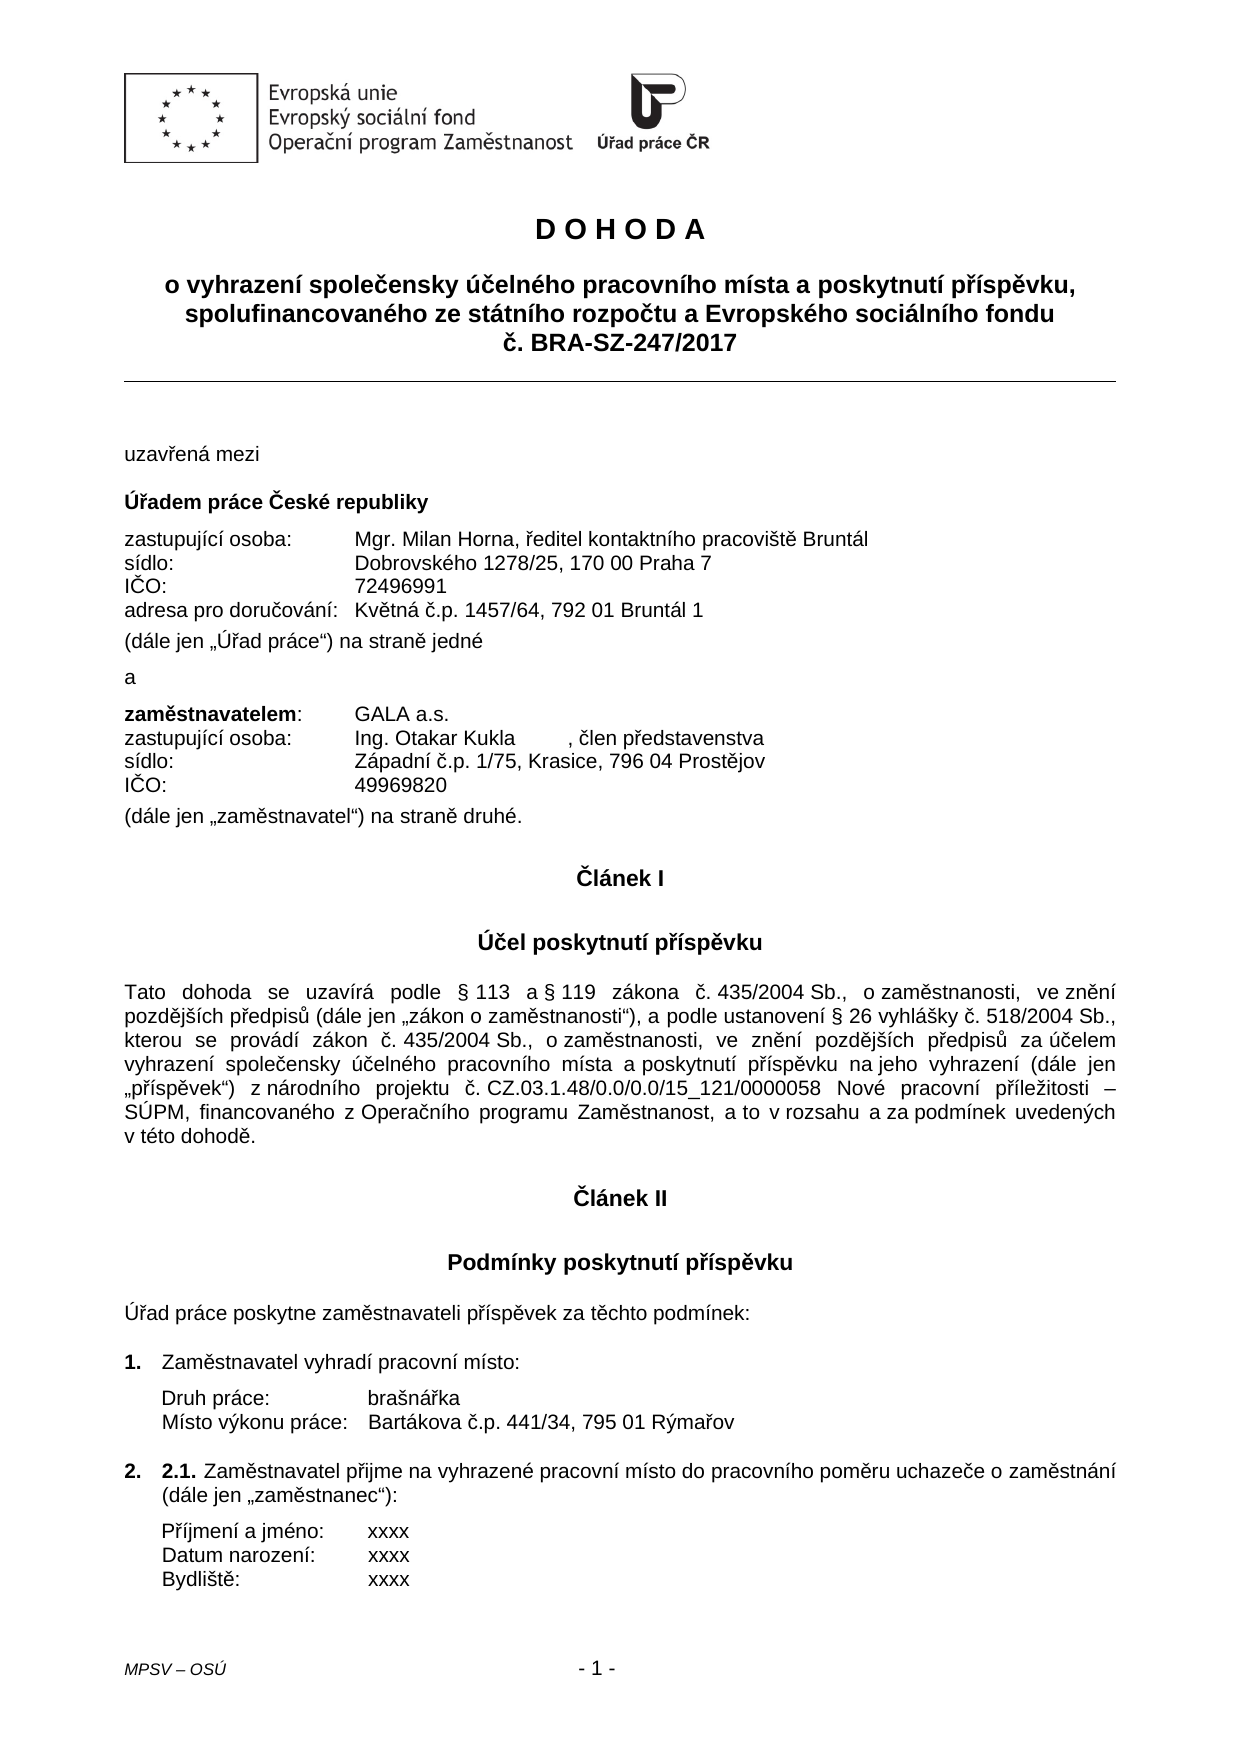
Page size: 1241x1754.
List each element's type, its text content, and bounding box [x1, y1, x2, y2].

text Místo výkonu práce: Bartákova č.p. 441/34, 795 01 Rýmařov [162, 1410, 1116, 1434]
text Druh práce: brašnářka [161, 1386, 1116, 1410]
text Článek II [124, 1185, 1116, 1212]
text IČO: 72496991 [124, 574, 1116, 598]
text Úřadem práce České republiky [124, 490, 1116, 514]
text adresa pro doručování: Květná č.p. 1457/64, 792 01 Bruntál 1 [124, 598, 1116, 622]
text IČO: 49969820 [124, 773, 1116, 797]
text Zaměstnavatel vyhradí pracovní místo: [124, 1349, 1116, 1373]
text D O H O D A [124, 212, 1116, 245]
list Úřad práce poskytne zaměstnavateli příspěvek za těchto podmínek: [124, 1301, 1116, 1324]
text Účel poskytnutí příspěvku [124, 929, 1116, 955]
text Příjmení a jméno: xxxx [161, 1519, 1116, 1543]
list Tato dohoda se uzavírá podle § 113 a § 119 zákona č. 435/2004 Sb., o zaměstnanosti, ve znění pozdějších předpisů (dále jen „zákon o zaměstnanosti“), a podle ustanovení § 26 vyhlášky č. 518/2004 Sb., kterou se provádí zákon č. 435/2004 Sb., o zaměstnanosti, ve znění pozdějších předpisů za účelem vyhrazení společensky účelného pracovního místa a poskytnutí příspěvku na jeho vyhrazení (dále jen „příspěvek“) z národního projektu č. CZ.03.1.48/0.0/0.0/15_121/0000058 Nové pracovní příležitosti – SÚPM, financovaného z Operačního programu Zaměstnanost, a to v rozsahu a za podmínek uvedených v této dohodě. [124, 980, 1116, 1148]
picture [124, 73, 714, 163]
text 2.1. Zaměstnavatel přijme na vyhrazené pracovní místo do pracovního poměru uchazeče o zaměstnání (dále jen „zaměstnanec“): [124, 1459, 1116, 1507]
text č. BRA-SZ-247/2017 [124, 328, 1116, 357]
text zastupující osoba: Mgr. Milan Horna, ředitel kontaktního pracoviště Bruntál [124, 526, 1116, 550]
text zastupující osoba: Ing. Otakar Kukla , člen představenstva [124, 725, 1116, 749]
text o vyhrazení společensky účelného pracovního místa a poskytnutí příspěvku, spolufinancovaného ze státního rozpočtu a Evropského sociálního fondu [124, 270, 1116, 328]
text (dále jen „Úřad práce“) na straně jedné [124, 628, 1116, 652]
text sídlo: Západní č.p. 1/75, Krasice, 796 04 Prostějov [124, 749, 1116, 773]
text (dále jen „zaměstnavatel“) na straně druhé. [124, 803, 1116, 827]
text Datum narození: xxxx [162, 1543, 1116, 1567]
text Článek I [124, 865, 1116, 891]
text zaměstnavatelem: GALA a.s.0 [124, 701, 1116, 725]
text Podmínky poskytnutí příspěvku [124, 1249, 1116, 1276]
text uzavřená mezi [124, 442, 1116, 466]
text Bydliště: xxxx [162, 1567, 1116, 1591]
text a [124, 665, 1116, 689]
text sídlo: Dobrovského 1278/25, 170 00 Praha 7 [124, 550, 1116, 574]
